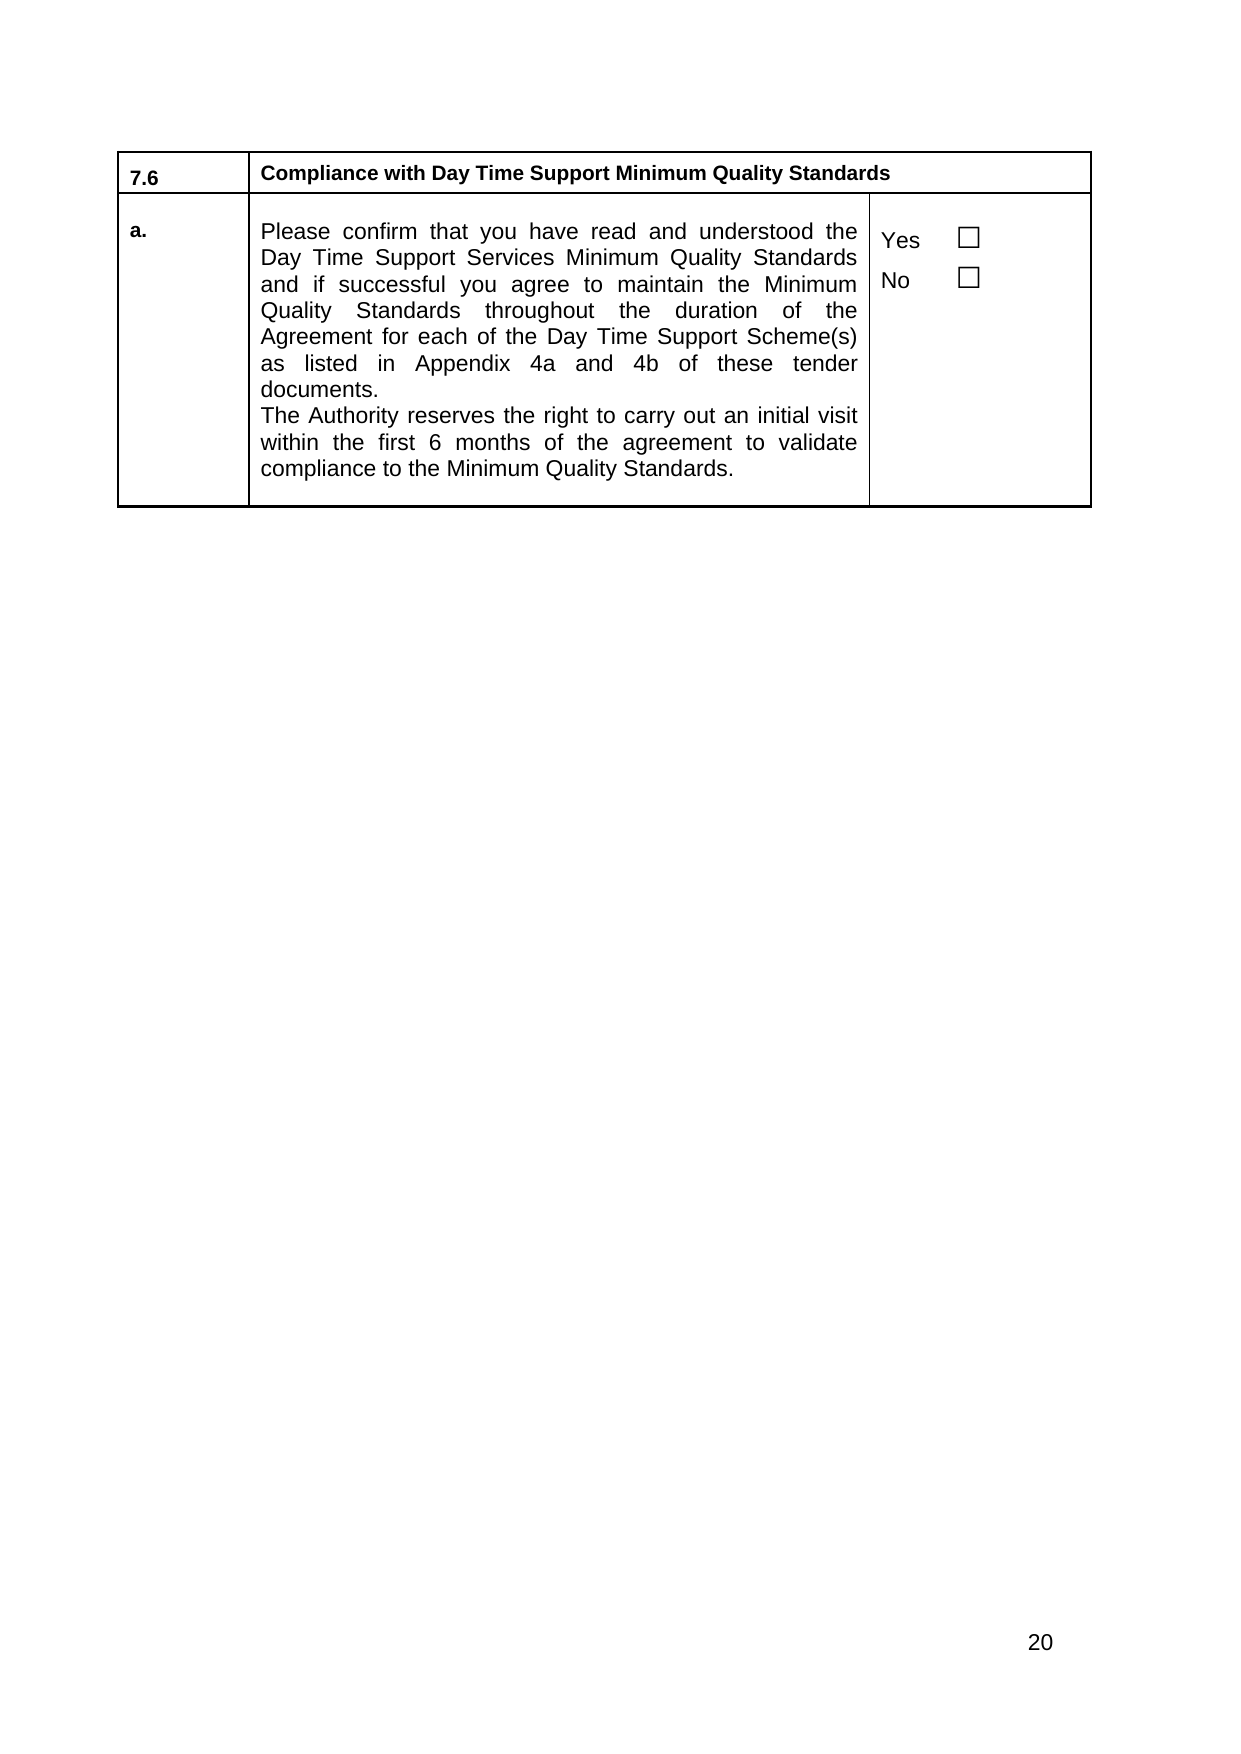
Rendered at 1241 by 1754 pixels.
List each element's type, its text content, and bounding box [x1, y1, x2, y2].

table_cell Please confirm that you have read and understood the Day Time Support Services Minimum Quality Standards and if successful you agree to maintain the Minimum Quality Standards throughout the duration of the Agreement for each of the Day Time Support Scheme(s) as listed in Appendix 4a and 4b of these tender documents. The Authority reserves the right to carry out an initial visit within the first 6 months of the agreement to validate compliance to the Minimum Quality Standards. [250, 194, 869, 505]
table_header 7.6 [119, 153, 248, 192]
table_header Compliance with Day Time Support Minimum Quality Standards [250, 153, 1090, 192]
table_cell Yes No [870, 194, 1090, 505]
table_cell a. [119, 194, 248, 505]
